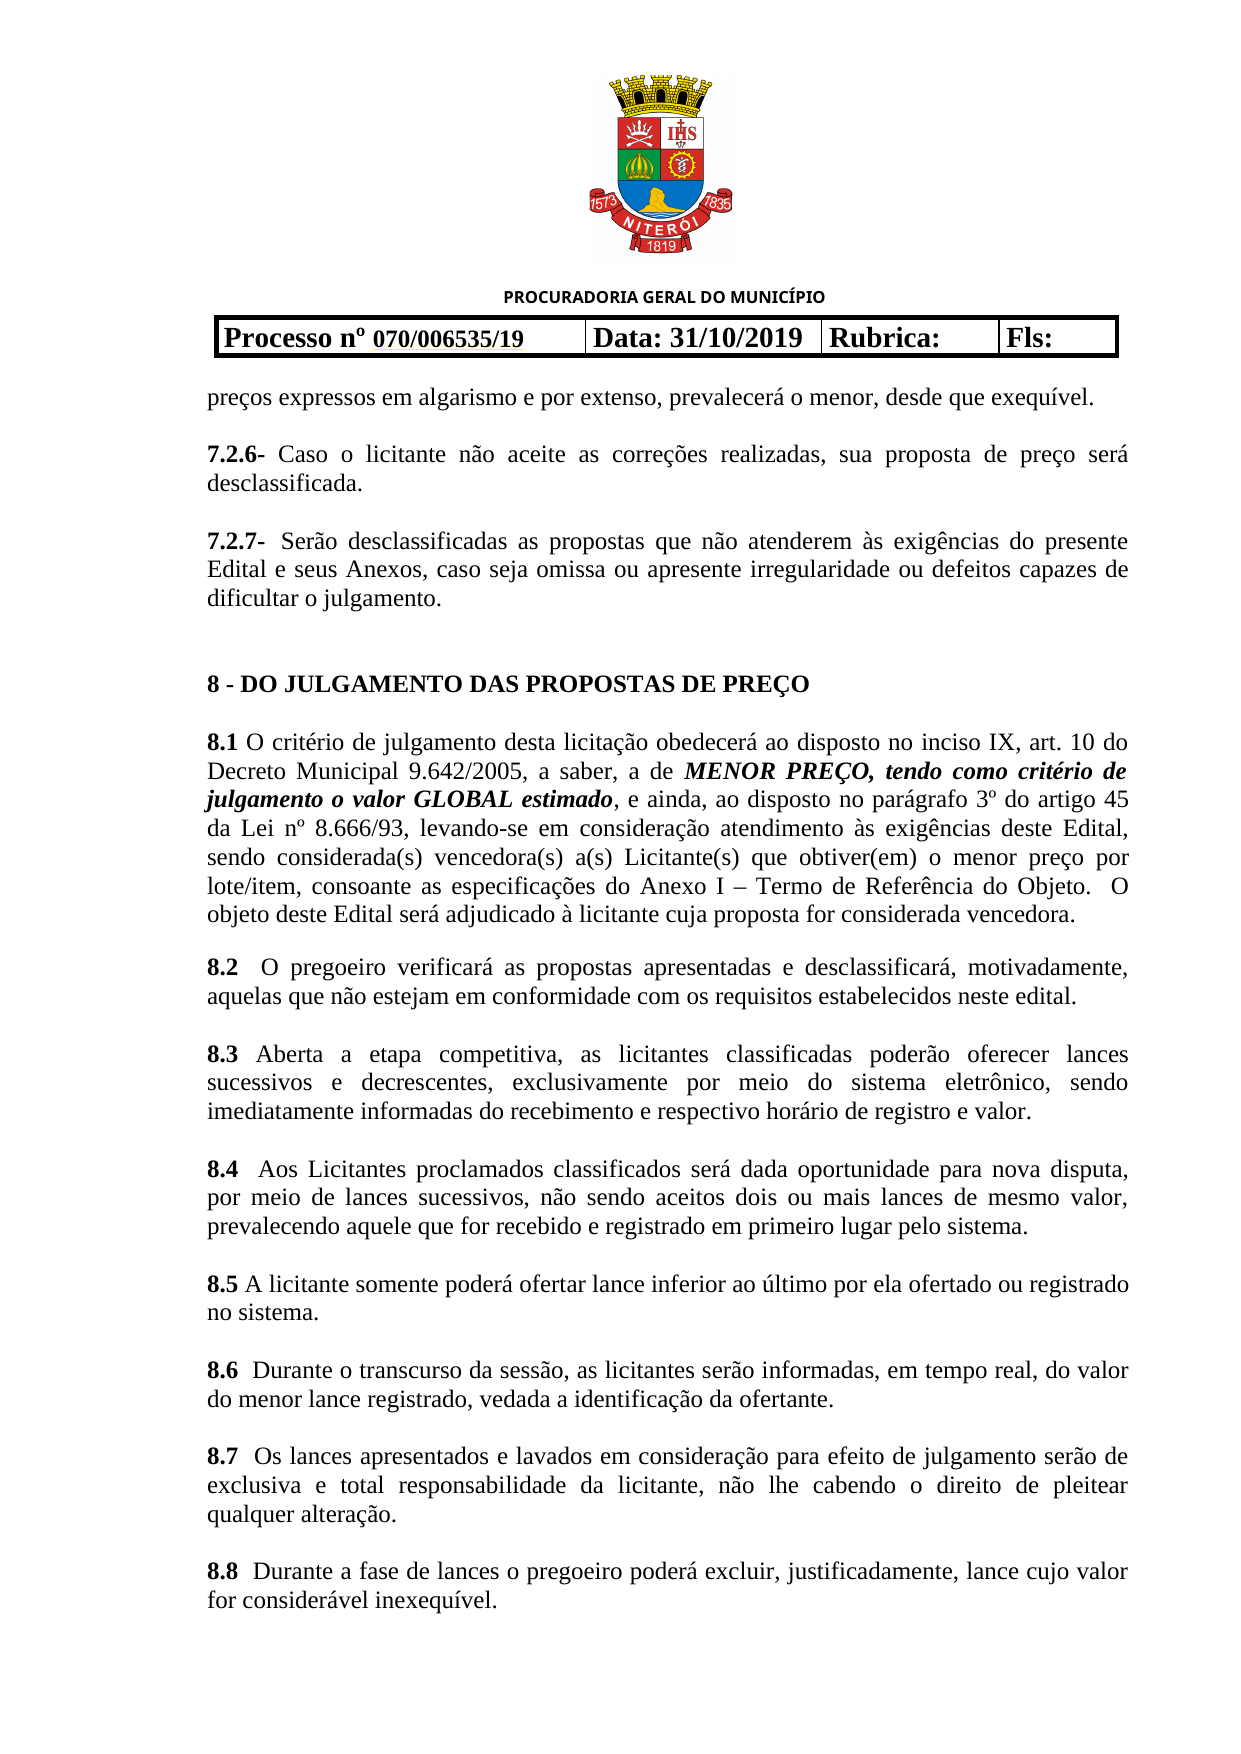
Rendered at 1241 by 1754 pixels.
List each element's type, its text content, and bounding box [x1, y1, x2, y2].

text licitante somente poderá ofertar lance inferior ao último por ela ofertado ou registrado no sistema. [207, 1269, 1129, 1326]
text 8 - DO JULGAMENTO DAS PROPOSTAS DE PREÇO [207, 669, 1129, 698]
text 8.8 Durante a fase de lances o pregoeiro poderá excluir, justificadamente, lance cujo valor for considerável inexequível. [207, 1556, 1129, 1614]
text 8.7 Os lances apresentados e lavados em consideração para efeito de julgamento serão de exclusiva e total responsabilidade da licitante, não lhe cabendo o direito de pleitear qualquer alteração. [207, 1441, 1129, 1527]
text 7.2.7- Serão desclassificadas as propostas que não atenderem às exigências do presente Edital e seus Anexos, caso seja omissa ou apresente irregularidade ou defeitos capazes de dificultar o julgamento. [207, 526, 1129, 612]
text 8.3 Aberta a etapa competitiva, as licitantes classificadas poderão oferecer lances sucessivos e decrescentes, exclusivamente por meio do sistema eletrônico, sendo imediatamente informadas do recebimento e respectivo horário de registro e valor. [207, 1039, 1129, 1125]
text 8.4 Aos Licitantes proclamados classificados será dada oportunidade para nova disputa, por meio de lances sucessivos, não sendo aceitos dois ou mais lances de mesmo valor, prevalecendo aquele que for recebido e registrado em primeiro lugar pelo sistema. [207, 1154, 1129, 1240]
text 7.2.6- Caso o licitante não aceite as correções realizadas, sua proposta de preço será desclassificada. [207, 439, 1129, 497]
picture [589, 75, 740, 263]
text 8.1 O critério de julgamento desta licitação obedecerá ao disposto no inciso IX, art. 10 do Decreto Municipal 9.642/2005, a saber, a de MENOR PREÇO, tendo como critério de julgamento o valor GLOBAL estimado, e ainda, ao disposto no parágrafo 3º do artigo 45 da Lei nº 8.666/93, levando-se em consideração atendimento às exigências deste Edital, sendo considerada(s) vencedora(s) a(s) Licitante(s) que obtiver(em) o menor preço por lote/item, consoante as especificações do Anexo I – Termo de Referência do Objeto. O objeto deste Edital será adjudicado à licitante cuja proposta for considerada vencedora. [207, 727, 1129, 928]
text 8.6 Durante o transcurso da sessão, as licitantes serão informadas, em tempo real, do valor do menor lance registrado, vedada a identificação da ofertante. [207, 1355, 1129, 1412]
text 8.2 O pregoeiro verificará as propostas apresentadas e desclassificará, motivadamente, aquelas que não estejam em conformidade com os requisitos estabelecidos neste edital. [207, 952, 1129, 1010]
